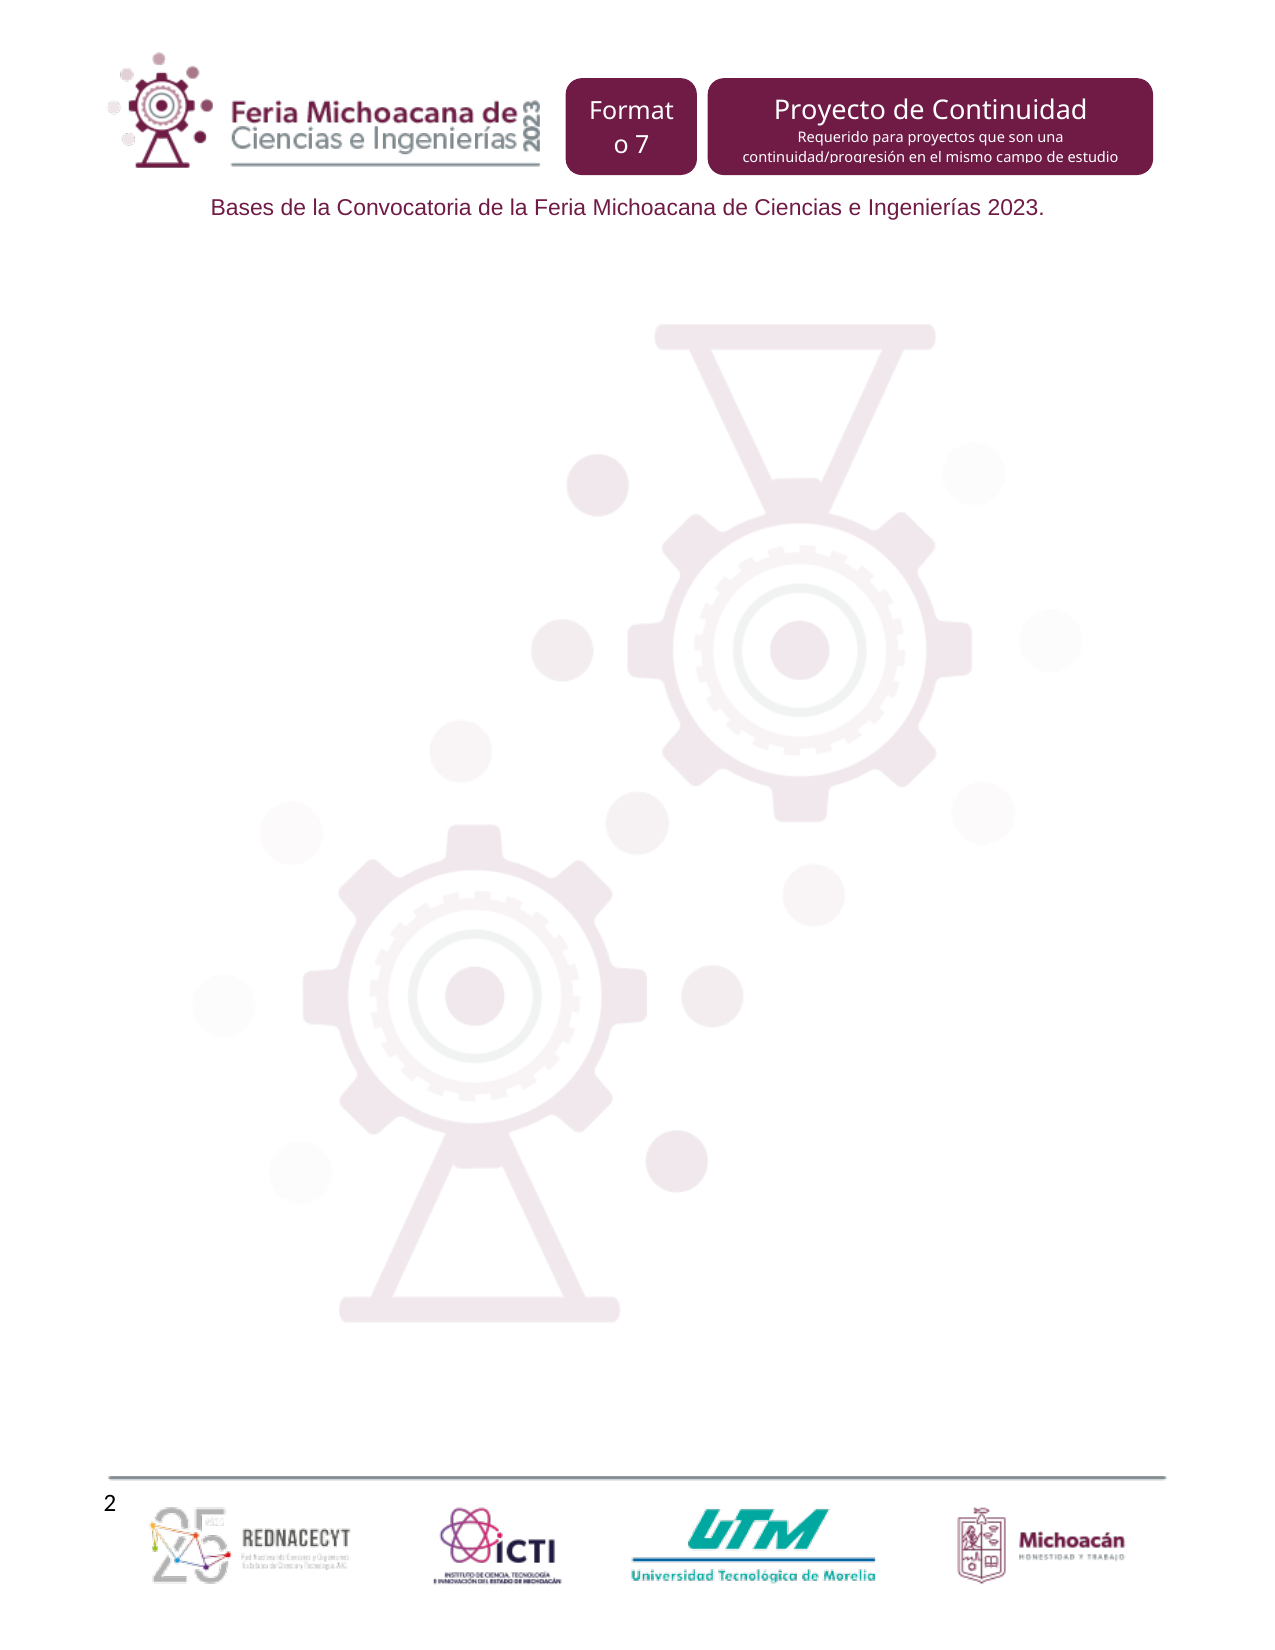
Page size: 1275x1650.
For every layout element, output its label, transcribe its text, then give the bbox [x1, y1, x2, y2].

picture [0, 0, 1275, 1648]
text Bases de la Convocatoria de la Feria Michoacana de Ciencias e Ingenierías 2023. [103, 194, 1152, 221]
